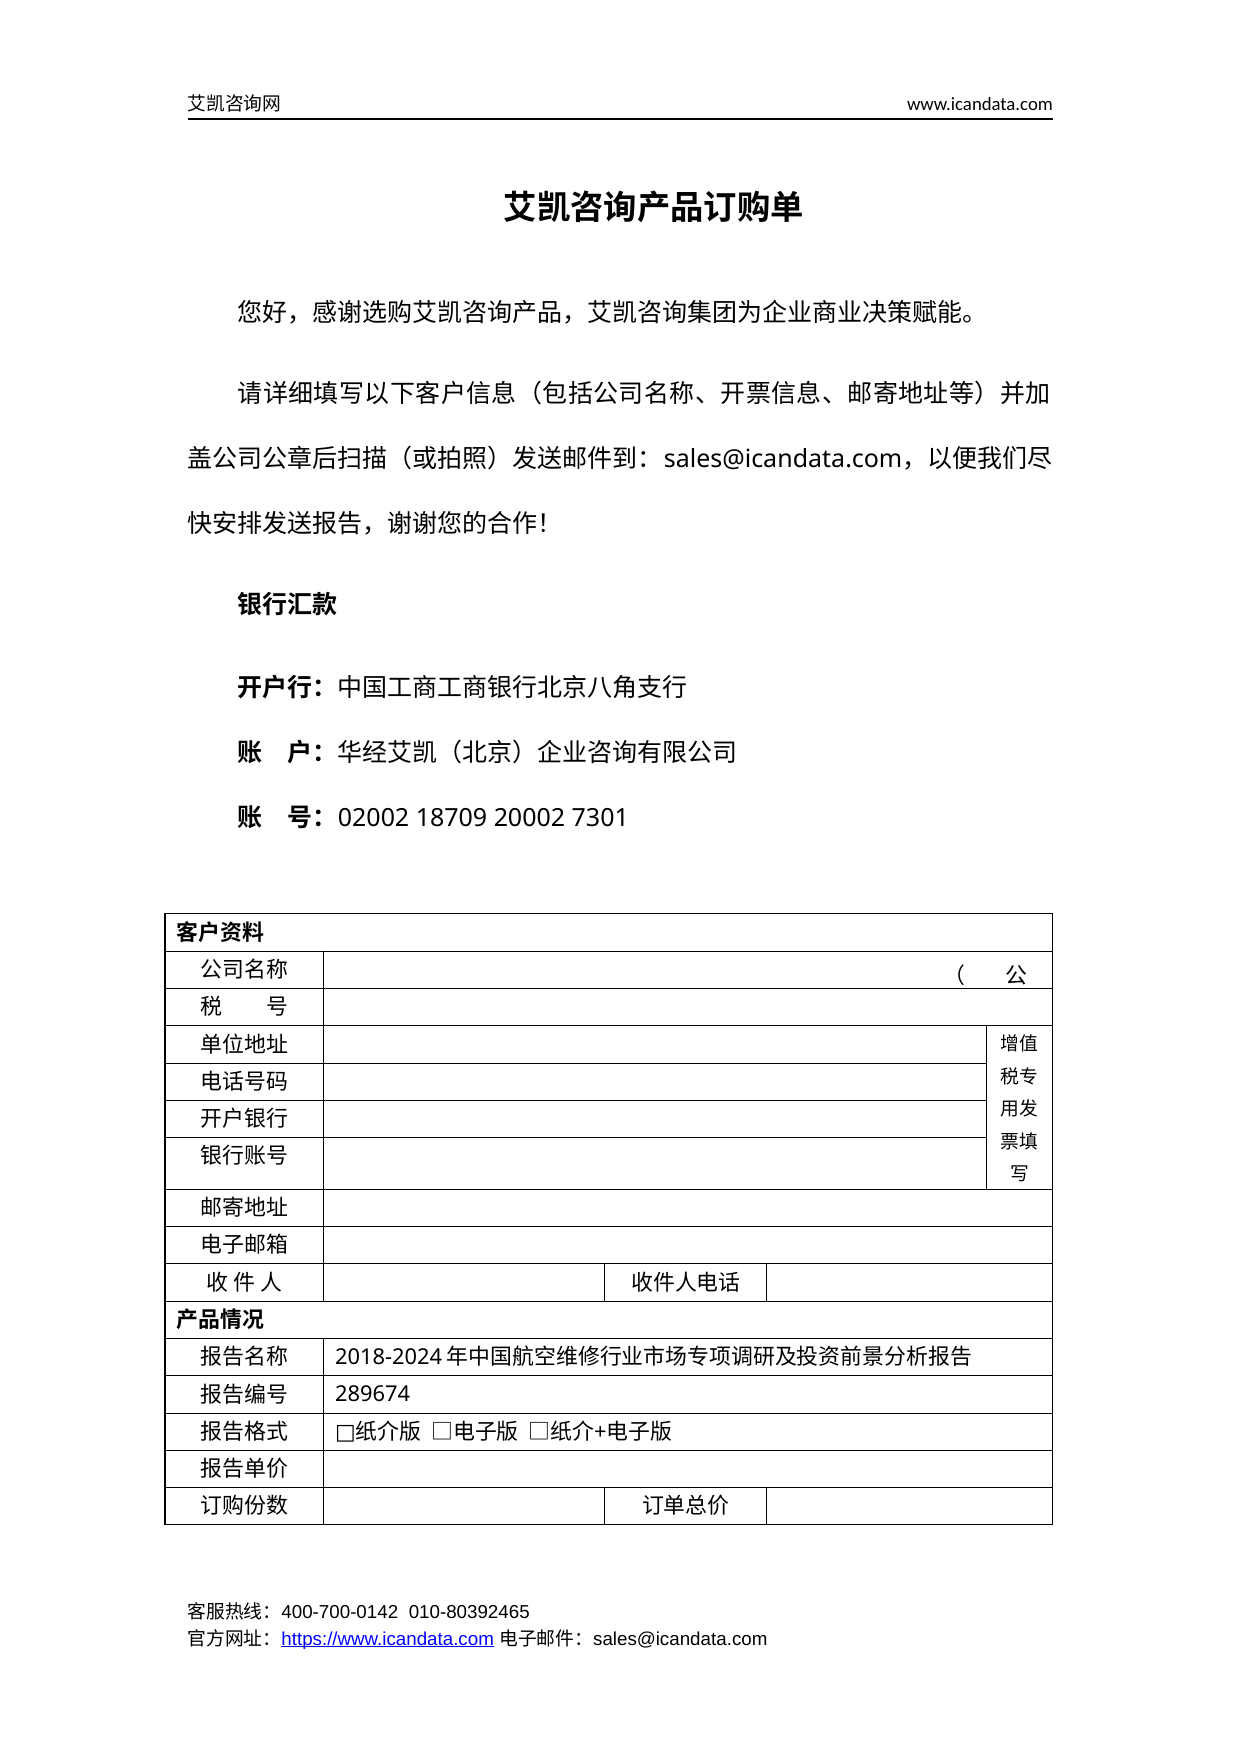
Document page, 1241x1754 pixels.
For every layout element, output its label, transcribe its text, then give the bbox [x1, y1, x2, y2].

table_cell [324, 1227, 1052, 1263]
text 艾凯咨询产品订购单 [187, 172, 1053, 237]
table_cell 289674 [324, 1376, 1052, 1412]
table_cell 开户银行 [166, 1101, 323, 1137]
table_cell 增值税专用发票填写 [987, 1026, 1052, 1189]
table_cell [324, 952, 1052, 988]
table_cell 税 号 [166, 989, 323, 1025]
table_cell 报告编号 [166, 1376, 323, 1412]
table_header 客户资料 [166, 914, 1052, 951]
table_cell 收件人电话 [605, 1264, 766, 1301]
table_cell 报告格式 [166, 1414, 323, 1450]
table_cell 报告名称 [166, 1339, 323, 1375]
table_cell 产品情况 [166, 1302, 1052, 1338]
text 请详细填写以下客户信息（包括公司名称、开票信息、邮寄地址等）并加盖公司公章后扫描（或拍照）发送邮件到：sales@icandata.com，以便我们尽快安排发送报告，谢谢您的合作！ [187, 359, 1053, 554]
text 银行汇款 [187, 570, 1053, 635]
table_cell [324, 1026, 986, 1062]
text 您好，感谢选购艾凯咨询产品，艾凯咨询集团为企业商业决策赋能。 [187, 278, 1053, 343]
table_cell 单位地址 [166, 1026, 323, 1062]
table_cell [324, 1138, 986, 1189]
table_cell 邮寄地址 [166, 1190, 323, 1226]
table_cell [324, 1101, 986, 1137]
table_cell [767, 1488, 1052, 1524]
table_cell [324, 989, 1052, 1025]
table_cell 收 件 人 [166, 1264, 323, 1301]
table_cell 银行账号 [166, 1138, 323, 1189]
table_cell 电话号码 [166, 1064, 323, 1100]
table_cell □纸介版 □电子版 □纸介+电子版 [324, 1414, 1052, 1450]
table_cell 订单总价 [605, 1488, 766, 1524]
table_cell 订购份数 [166, 1488, 323, 1524]
table_cell 报告单价 [166, 1451, 323, 1487]
table_cell [324, 1451, 1052, 1487]
table_cell [767, 1264, 1052, 1301]
table_cell [324, 1190, 1052, 1226]
table_cell [324, 1488, 604, 1524]
table_cell 公司名称 [166, 952, 323, 988]
table_cell 2018-2024年中国航空维修行业市场专项调研及投资前景分析报告 [324, 1339, 1052, 1375]
table_cell 电子邮箱 [166, 1227, 323, 1263]
table_cell [324, 1264, 604, 1301]
text 账 号：02002 18709 20002 7301 [187, 783, 1053, 848]
text 开户行：中国工商工商银行北京八角支行 [187, 653, 1053, 718]
table_cell [324, 1064, 986, 1100]
text 账 户：华经艾凯（北京）企业咨询有限公司 [187, 718, 1053, 783]
